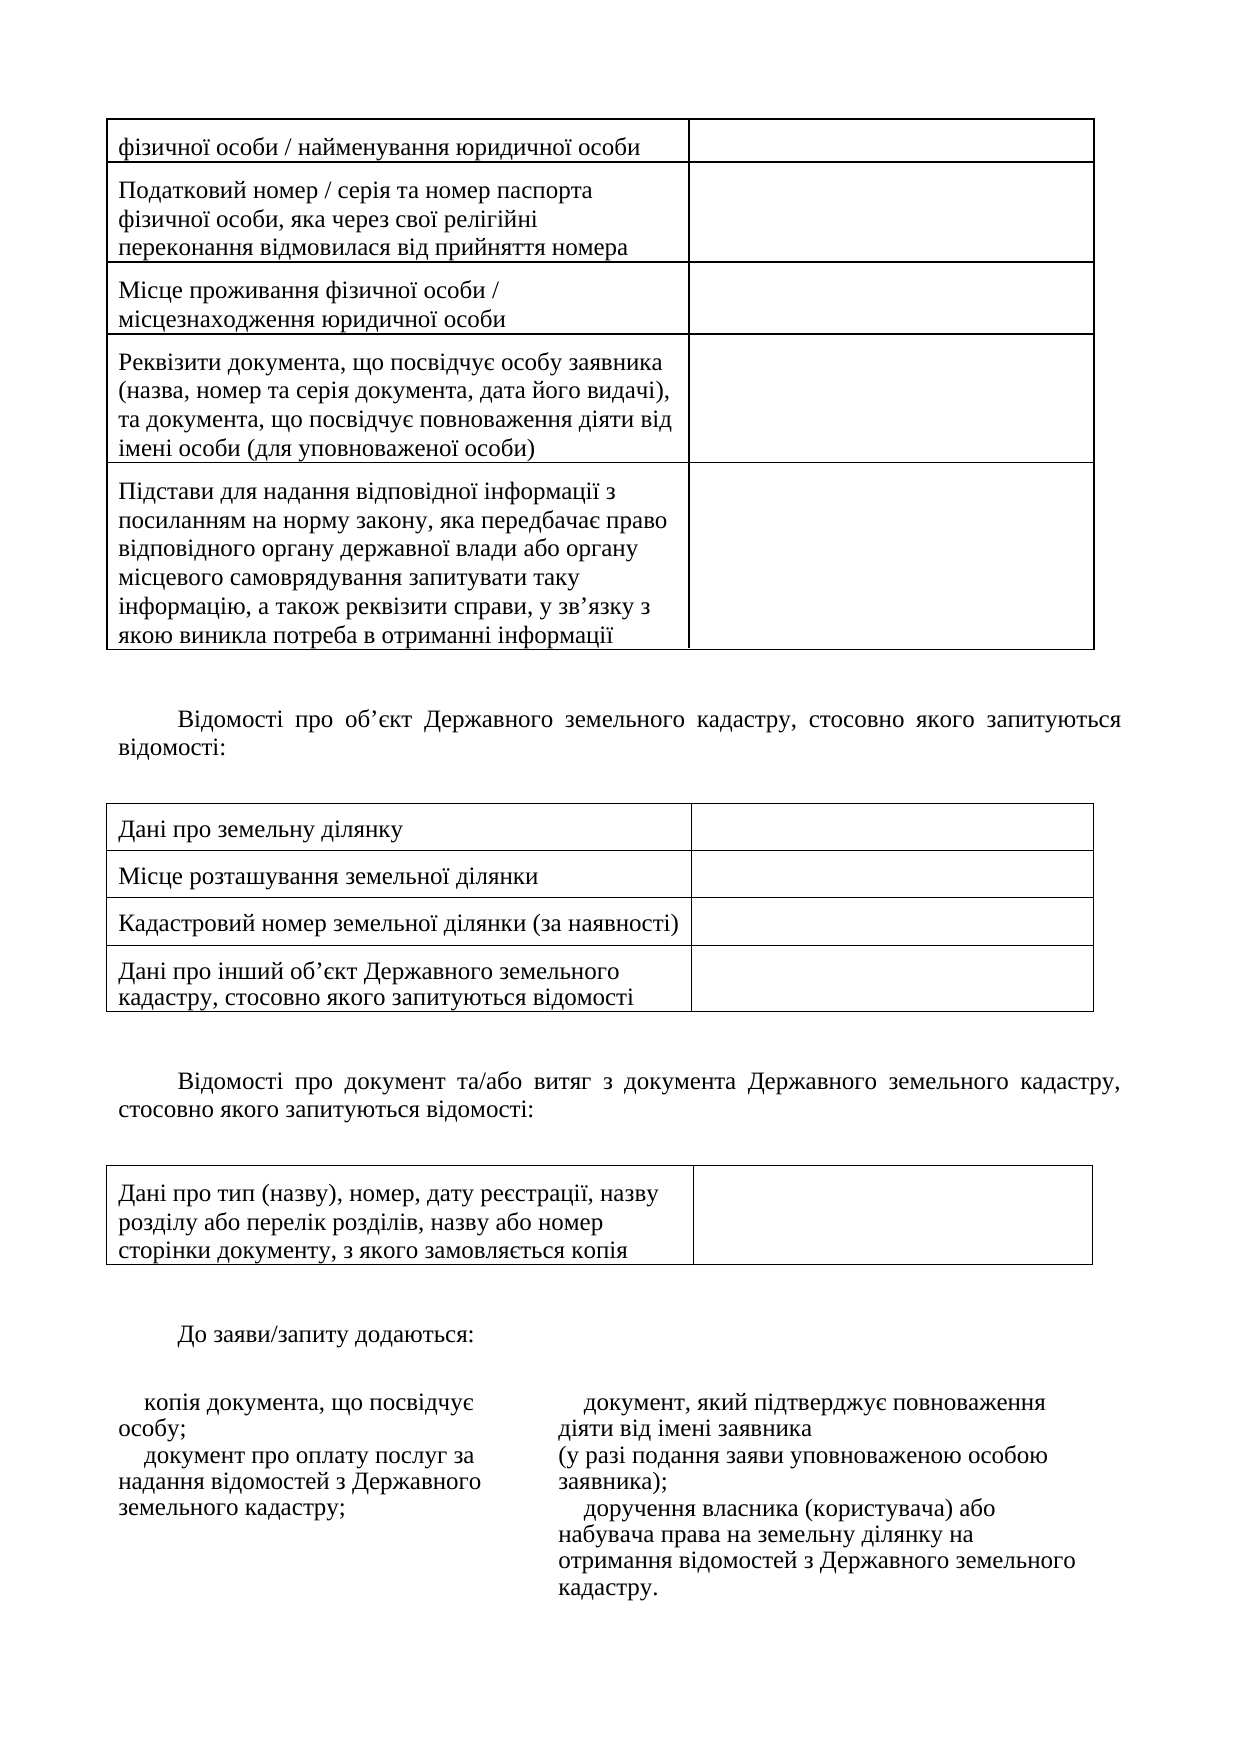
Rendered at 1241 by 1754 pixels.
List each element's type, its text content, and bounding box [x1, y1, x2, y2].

table_cell [690, 463, 1093, 648]
table_cell Місце проживання фізичної особи / місцезнаходження юридичної особи [108, 263, 688, 333]
table_cell [692, 851, 1093, 897]
table_cell [690, 163, 1093, 261]
table_header [692, 804, 1093, 850]
table_cell Реквізити документа, що посвідчує особу заявника (назва, номер та серія документа, дата його видачі), та документа, що посвідчує повноваження діяти від імені особи (для уповноваженої особи) [108, 335, 688, 462]
table_cell Дані про інший об’єкт Державного земельного кадастру, стосовно якого запитуються відомості [107, 946, 691, 1011]
table_cell Кадастровий номер земельної ділянки (за наявності) [107, 898, 691, 945]
table_cell Підстави для надання відповідної інформації з посиланням на норму закону, яка передбачає право відповідного органу державної влади або органу місцевого самоврядування запитувати таку інформацію, а також реквізити справи, у зв’язку з якою виникла потреба в отриманні інформації [108, 463, 688, 648]
table_cell [692, 946, 1093, 1011]
table_cell Податковий номер / серія та номер паспорта фізичної особи, яка через свої релігійні переконання відмовилася від прийняття номера [108, 163, 688, 261]
table_header Дані про тип (назву), номер, дату реєстрації, назву розділу або перелік розділів, назву або номер сторінки документу, з якого замовляється копія [107, 1166, 693, 1264]
table_cell [692, 898, 1093, 945]
table_cell [690, 120, 1093, 161]
text Відомості про об’єкт Державного земельного кадастру, стосовно якого запитуються відомості: [118, 704, 1122, 761]
text До заяви/запиту додаються: [118, 1319, 1122, 1348]
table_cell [108, 120, 688, 161]
table_header  документ, який підтверджує повноваження діяти від імені заявника (у разі подання заяви уповноваженою особою заявника);  доручення власника (користувача) або набувача права на земельну ділянку на отримання відомостей з Державного земельного кадастру. [547, 1389, 1094, 1601]
table_cell Місце розташування земельної ділянки [107, 851, 691, 897]
text Відомості про документ та/або витяг з документа Державного земельного кадастру, стосовно якого запитуються відомості: [118, 1066, 1122, 1123]
table_header [694, 1166, 1092, 1264]
table_cell [690, 263, 1093, 333]
table_header Дані про земельну ділянку [107, 804, 691, 850]
table_cell [690, 335, 1093, 462]
table_header  копія документа, що посвідчує особу;  документ про оплату послуг за надання відомостей з Державного земельного кадастру; [107, 1389, 547, 1601]
